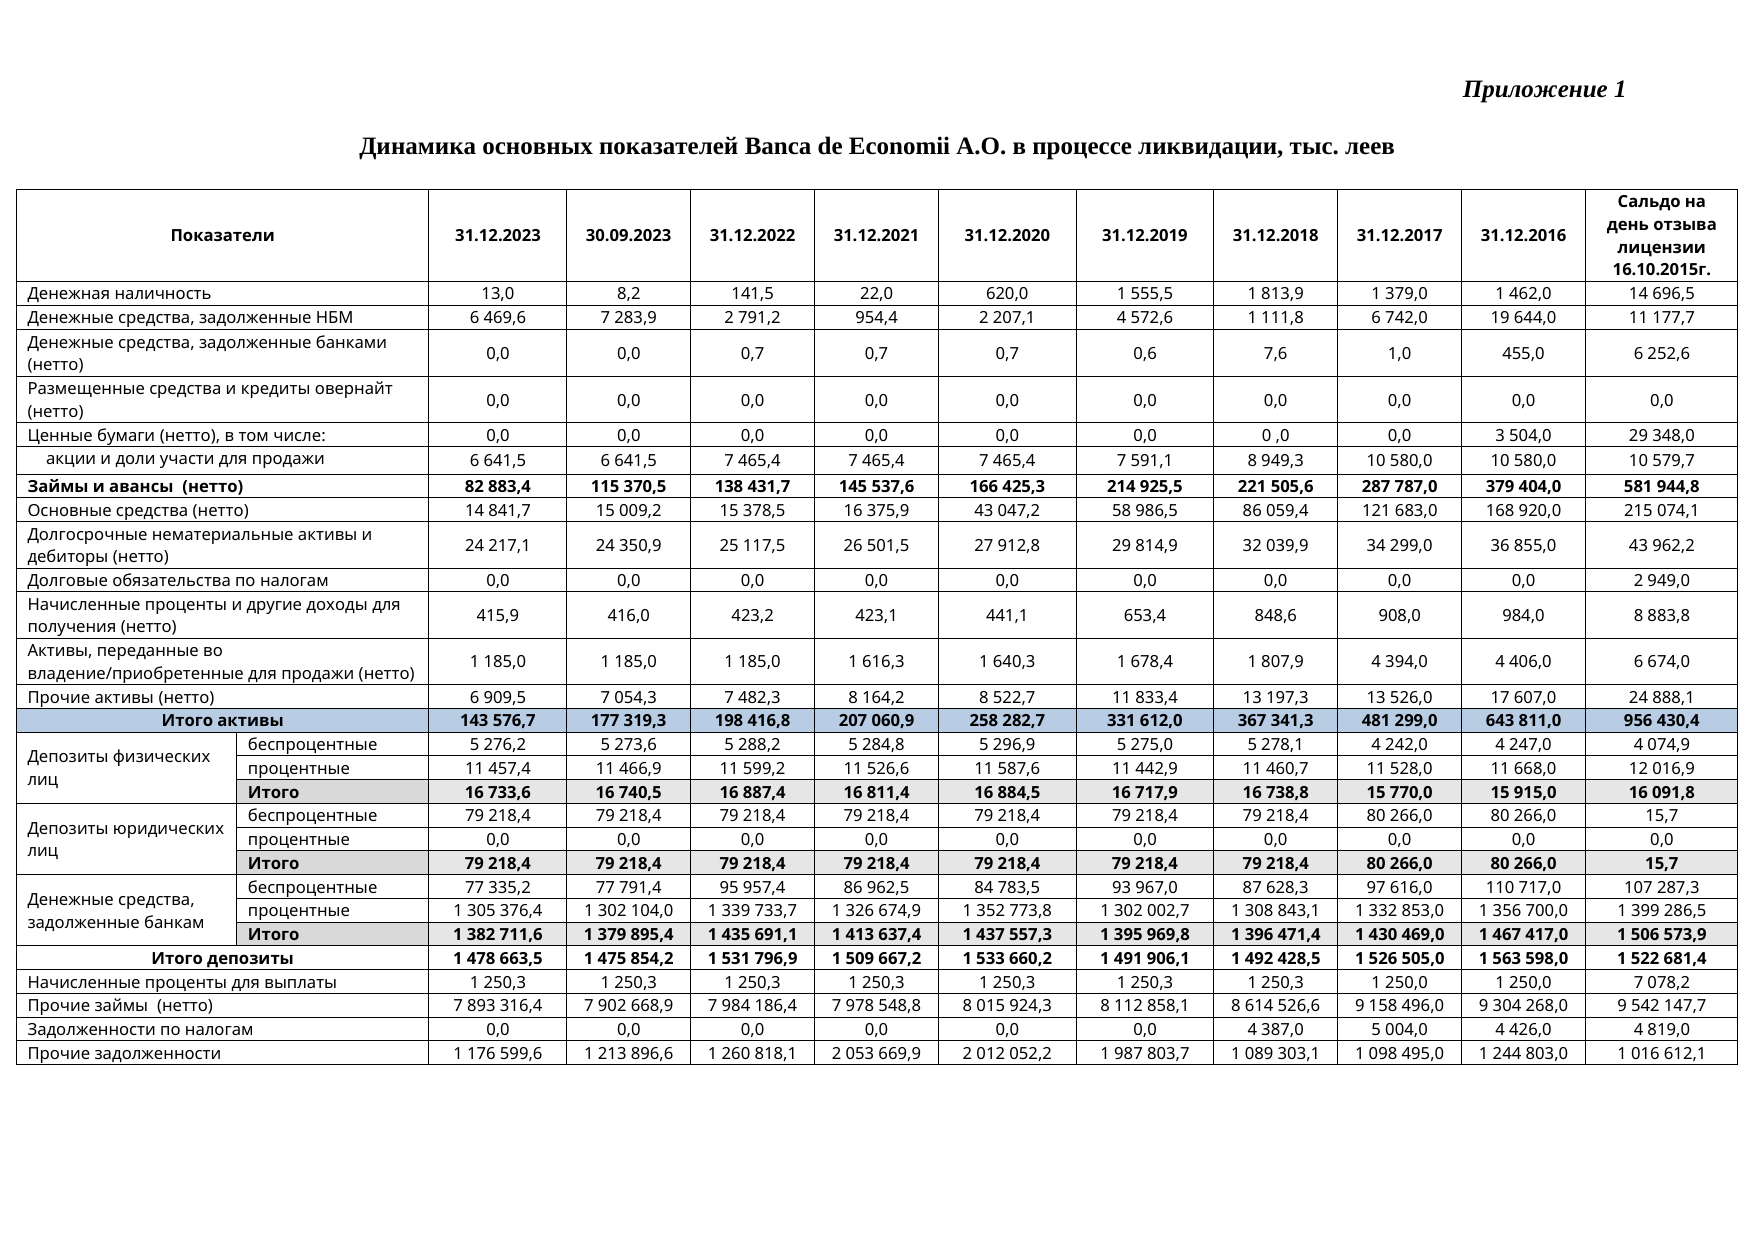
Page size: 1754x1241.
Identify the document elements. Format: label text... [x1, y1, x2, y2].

table_cell 4 572,6 [1077, 306, 1213, 329]
table_cell 14 696,5 [1586, 282, 1737, 304]
table_cell 287 787,0 [1338, 475, 1461, 497]
table_cell 7 893 316,4 [429, 994, 566, 1017]
table_cell 6 641,5 [567, 447, 690, 473]
table_cell 2 791,2 [691, 306, 814, 329]
table_cell 79 218,4 [691, 851, 814, 874]
table_cell Итого [237, 851, 428, 874]
table_cell 0,0 [691, 423, 814, 446]
table_header 31.12.2016 [1462, 190, 1585, 281]
table_cell 16 733,6 [429, 780, 566, 803]
table_cell 441,1 [939, 592, 1076, 638]
table_cell 16 811,4 [815, 780, 938, 803]
table_cell 0,0 [939, 828, 1076, 850]
table_cell 1 332 853,0 [1338, 899, 1461, 922]
table_cell 0,0 [1338, 569, 1461, 591]
table_cell Прочие активы (нетто) [17, 685, 428, 708]
table_cell 1 250,3 [1214, 970, 1337, 993]
table_cell Прочие займы (нетто) [17, 994, 428, 1017]
table_cell 95 957,4 [691, 875, 814, 898]
table_cell 5 004,0 [1338, 1018, 1461, 1040]
text Приложение 1 [99, 74, 1629, 103]
table_cell акции и доли участи для продажи [17, 447, 428, 473]
table_cell 43 047,2 [939, 498, 1076, 521]
table_cell 581 944,8 [1586, 475, 1737, 497]
table_cell 7 078,2 [1586, 970, 1737, 993]
table_header 31.12.2017 [1338, 190, 1461, 281]
table_cell 166 425,3 [939, 475, 1076, 497]
table_cell 8 949,3 [1214, 447, 1337, 473]
table_cell 79 218,4 [691, 804, 814, 827]
table_cell 1 522 681,4 [1586, 946, 1737, 969]
table_cell 11 466,9 [567, 756, 690, 779]
table_cell 416,0 [567, 592, 690, 638]
table_cell 0,7 [815, 330, 938, 376]
table_cell Депозиты юридических лиц [17, 804, 236, 874]
table_cell 16 884,5 [939, 780, 1076, 803]
table_cell 1 250,3 [691, 970, 814, 993]
table_cell 0,0 [429, 330, 566, 376]
table_cell 0,0 [815, 569, 938, 591]
table_cell 1 244 803,0 [1462, 1041, 1585, 1064]
table_cell Основные средства (нетто) [17, 498, 428, 521]
table_cell 5 296,9 [939, 733, 1076, 755]
table_cell 0,0 [1586, 377, 1737, 422]
table_cell 0,7 [939, 330, 1076, 376]
table_cell 7 283,9 [567, 306, 690, 329]
table_cell 0,0 [1214, 377, 1337, 422]
table_cell Денежная наличность [17, 282, 428, 304]
table_cell Денежные средства, задолженные банкам [17, 875, 236, 945]
table_cell 79 218,4 [567, 804, 690, 827]
table_cell Итого [237, 780, 428, 803]
table_cell 1 016 612,1 [1586, 1041, 1737, 1064]
table_cell 198 416,8 [691, 709, 814, 732]
table_cell 11 528,0 [1338, 756, 1461, 779]
table_cell 12 016,9 [1586, 756, 1737, 779]
table_cell 1 813,9 [1214, 282, 1337, 304]
table_cell 2 207,1 [939, 306, 1076, 329]
table_cell 1 339 733,7 [691, 899, 814, 922]
table_cell 1 435 691,1 [691, 923, 814, 945]
table_cell 1 089 303,1 [1214, 1041, 1337, 1064]
table_cell 27 912,8 [939, 522, 1076, 567]
table_cell 0,0 [815, 1018, 938, 1040]
table_cell 1 396 471,4 [1214, 923, 1337, 945]
table_cell 0,7 [691, 330, 814, 376]
table_cell 10 580,0 [1338, 447, 1461, 473]
table_cell 0,0 [1077, 1018, 1213, 1040]
table_cell 8 164,2 [815, 685, 938, 708]
table_cell 455,0 [1462, 330, 1585, 376]
table_cell 1 526 505,0 [1338, 946, 1461, 969]
table_cell 0,0 [1077, 828, 1213, 850]
table_cell 6 742,0 [1338, 306, 1461, 329]
table_cell 0,0 [567, 330, 690, 376]
table_cell 7 591,1 [1077, 447, 1213, 473]
table_cell 77 791,4 [567, 875, 690, 898]
table_cell 7 054,3 [567, 685, 690, 708]
table_cell 221 505,6 [1214, 475, 1337, 497]
table_cell 1 185,0 [691, 639, 814, 684]
table_cell Начисленные проценты и другие доходы для получения (нетто) [17, 592, 428, 638]
table_cell Депозиты физических лиц [17, 733, 236, 803]
table_cell 3 504,0 [1462, 423, 1585, 446]
table_cell 0,0 [1338, 423, 1461, 446]
table_cell 7 482,3 [691, 685, 814, 708]
table_cell 77 335,2 [429, 875, 566, 898]
table_cell Активы, переданные во владение/приобретенные для продажи (нетто) [17, 639, 428, 684]
table_cell Прочие задолженности [17, 1041, 428, 1064]
table_cell 8 015 924,3 [939, 994, 1076, 1017]
table_cell 1 555,5 [1077, 282, 1213, 304]
table_cell 1 250,3 [939, 970, 1076, 993]
table_cell Ценные бумаги (нетто), в том числе: [17, 423, 428, 446]
table_cell 1 379,0 [1338, 282, 1461, 304]
table_cell 79 218,4 [1077, 851, 1213, 874]
table_cell 0,0 [1586, 828, 1737, 850]
table_cell 138 431,7 [691, 475, 814, 497]
table_cell 4 387,0 [1214, 1018, 1337, 1040]
table_cell 11 526,6 [815, 756, 938, 779]
table_header 31.12.2019 [1077, 190, 1213, 281]
table_cell 1 437 557,3 [939, 923, 1076, 945]
table_cell 145 537,6 [815, 475, 938, 497]
table_cell 1 640,3 [939, 639, 1076, 684]
table_cell 1 260 818,1 [691, 1041, 814, 1064]
table_cell 0,0 [691, 569, 814, 591]
table_cell Долгосрочные нематериальные активы и дебиторы (нетто) [17, 522, 428, 567]
table_cell Долговые обязательства по налогам [17, 569, 428, 591]
table_cell 1 987 803,7 [1077, 1041, 1213, 1064]
table_cell 4 247,0 [1462, 733, 1585, 755]
table_cell 0,0 [567, 423, 690, 446]
table_cell 643 811,0 [1462, 709, 1585, 732]
table_cell 79 218,4 [939, 851, 1076, 874]
table_cell Займы и авансы (нетто) [17, 475, 428, 497]
table_cell 11 460,7 [1214, 756, 1337, 779]
table_cell 79 218,4 [815, 851, 938, 874]
table_cell 1 352 773,8 [939, 899, 1076, 922]
table_cell 0,0 [567, 1018, 690, 1040]
table_cell 9 304 268,0 [1462, 994, 1585, 1017]
table_cell 1 533 660,2 [939, 946, 1076, 969]
table_cell 1 413 637,4 [815, 923, 938, 945]
table_cell 4 819,0 [1586, 1018, 1737, 1040]
table_cell 16 740,5 [567, 780, 690, 803]
table_cell 0,0 [1462, 569, 1585, 591]
table_header 30.09.2023 [567, 190, 690, 281]
table_cell 0,0 [567, 569, 690, 591]
table_cell 1 308 843,1 [1214, 899, 1337, 922]
table_cell 0,0 [1077, 377, 1213, 422]
table_cell 1 430 469,0 [1338, 923, 1461, 945]
table_cell 7 465,4 [939, 447, 1076, 473]
table_cell 82 883,4 [429, 475, 566, 497]
table_cell 379 404,0 [1462, 475, 1585, 497]
table_cell 15 378,5 [691, 498, 814, 521]
table_cell 2 949,0 [1586, 569, 1737, 591]
table_cell 0,0 [691, 1018, 814, 1040]
table_cell 4 394,0 [1338, 639, 1461, 684]
table_cell 0,0 [815, 828, 938, 850]
table_cell 84 783,5 [939, 875, 1076, 898]
table_cell 80 266,0 [1462, 804, 1585, 827]
table_cell 7,6 [1214, 330, 1337, 376]
table_cell 9 542 147,7 [1586, 994, 1737, 1017]
table_cell 16 738,8 [1214, 780, 1337, 803]
table_cell Задолженности по налогам [17, 1018, 428, 1040]
table_cell 79 218,4 [429, 851, 566, 874]
table_cell 16 887,4 [691, 780, 814, 803]
table_cell 0,0 [429, 1018, 566, 1040]
table_cell 5 278,1 [1214, 733, 1337, 755]
table_cell 0,0 [939, 377, 1076, 422]
table_cell 1 250,3 [567, 970, 690, 993]
table_cell 14 841,7 [429, 498, 566, 521]
table_cell 956 430,4 [1586, 709, 1737, 732]
table_cell 1 111,8 [1214, 306, 1337, 329]
table_cell 80 266,0 [1338, 804, 1461, 827]
table_cell 97 616,0 [1338, 875, 1461, 898]
table_cell 0 ,0 [1214, 423, 1337, 446]
table_cell 87 628,3 [1214, 875, 1337, 898]
table_cell 0,0 [1077, 569, 1213, 591]
table_cell 1 491 906,1 [1077, 946, 1213, 969]
table_cell 80 266,0 [1462, 851, 1585, 874]
table_cell 36 855,0 [1462, 522, 1585, 567]
table_cell 1 250,0 [1462, 970, 1585, 993]
table_cell Денежные средства, задолженные банками (нетто) [17, 330, 428, 376]
table_cell 15,7 [1586, 804, 1737, 827]
table_cell 15,7 [1586, 851, 1737, 874]
table_cell 0,0 [815, 423, 938, 446]
table_header 31.12.2023 [429, 190, 566, 281]
table_cell 1 176 599,6 [429, 1041, 566, 1064]
table_cell 0,0 [691, 377, 814, 422]
table_cell 6 674,0 [1586, 639, 1737, 684]
table_cell 1 382 711,6 [429, 923, 566, 945]
table_cell 11 587,6 [939, 756, 1076, 779]
table_cell 1 379 895,4 [567, 923, 690, 945]
table_cell 1 302 002,7 [1077, 899, 1213, 922]
table_cell 10 579,7 [1586, 447, 1737, 473]
table_cell 7 984 186,4 [691, 994, 814, 1017]
table_cell 4 426,0 [1462, 1018, 1585, 1040]
table_cell 115 370,5 [567, 475, 690, 497]
table_cell 1 395 969,8 [1077, 923, 1213, 945]
table_cell 214 925,5 [1077, 475, 1213, 497]
table_cell 423,2 [691, 592, 814, 638]
table_header 31.12.2020 [939, 190, 1076, 281]
table_cell беспроцентные [237, 733, 428, 755]
table_cell 1 509 667,2 [815, 946, 938, 969]
table_cell 0,0 [567, 377, 690, 422]
table_cell 8 883,8 [1586, 592, 1737, 638]
table_cell 29 348,0 [1586, 423, 1737, 446]
table_cell 0,0 [429, 569, 566, 591]
table_cell Итого активы [17, 709, 428, 732]
table_cell беспроцентные [237, 875, 428, 898]
table_cell 2 053 669,9 [815, 1041, 938, 1064]
table_cell 29 814,9 [1077, 522, 1213, 567]
table_cell 11 442,9 [1077, 756, 1213, 779]
table_cell 1 250,3 [1077, 970, 1213, 993]
table_cell 1 506 573,9 [1586, 923, 1737, 945]
table_cell 0,6 [1077, 330, 1213, 376]
table_cell 954,4 [815, 306, 938, 329]
table_cell 4 406,0 [1462, 639, 1585, 684]
table_cell 9 158 496,0 [1338, 994, 1461, 1017]
table_cell 1 213 896,6 [567, 1041, 690, 1064]
table_cell 177 319,3 [567, 709, 690, 732]
table_cell 6 909,5 [429, 685, 566, 708]
table_header 31.12.2022 [691, 190, 814, 281]
table_cell 32 039,9 [1214, 522, 1337, 567]
table_cell 7 465,4 [691, 447, 814, 473]
table_cell 6 469,6 [429, 306, 566, 329]
table_cell 5 288,2 [691, 733, 814, 755]
table_cell 6 641,5 [429, 447, 566, 473]
table_cell 16 375,9 [815, 498, 938, 521]
table_cell 13 526,0 [1338, 685, 1461, 708]
table_cell 0,0 [939, 423, 1076, 446]
table_cell 0,0 [1462, 377, 1585, 422]
table_cell 11 668,0 [1462, 756, 1585, 779]
table_cell 15 770,0 [1338, 780, 1461, 803]
table_cell 7 902 668,9 [567, 994, 690, 1017]
table_cell 10 580,0 [1462, 447, 1585, 473]
table_cell 8 112 858,1 [1077, 994, 1213, 1017]
table_cell 0,0 [1214, 828, 1337, 850]
table_cell 415,9 [429, 592, 566, 638]
table_cell 1 250,3 [815, 970, 938, 993]
table_cell 1 492 428,5 [1214, 946, 1337, 969]
table_cell 8 614 526,6 [1214, 994, 1337, 1017]
table_header Показатели [17, 190, 428, 281]
table_cell 34 299,0 [1338, 522, 1461, 567]
table_cell 24 350,9 [567, 522, 690, 567]
table_cell 79 218,4 [429, 804, 566, 827]
table_cell 107 287,3 [1586, 875, 1737, 898]
table_header Сальдо на день отзыва лицензии 16.10.2015г. [1586, 190, 1737, 281]
table_cell 331 612,0 [1077, 709, 1213, 732]
table_cell 1 302 104,0 [567, 899, 690, 922]
table_cell процентные [237, 828, 428, 850]
table_cell 15 915,0 [1462, 780, 1585, 803]
table_cell 1 475 854,2 [567, 946, 690, 969]
table_cell 2 012 052,2 [939, 1041, 1076, 1064]
table_cell 24 217,1 [429, 522, 566, 567]
table_cell 1 616,3 [815, 639, 938, 684]
table_cell 25 117,5 [691, 522, 814, 567]
table_cell 207 060,9 [815, 709, 938, 732]
table_cell 7 465,4 [815, 447, 938, 473]
table_cell 258 282,7 [939, 709, 1076, 732]
table_cell Денежные средства, задолженные НБМ [17, 306, 428, 329]
table_cell 17 607,0 [1462, 685, 1585, 708]
table_cell 86 059,4 [1214, 498, 1337, 521]
table_cell 79 218,4 [815, 804, 938, 827]
table_cell 5 284,8 [815, 733, 938, 755]
table_cell Начисленные проценты для выплаты [17, 970, 428, 993]
table_cell 15 009,2 [567, 498, 690, 521]
table_cell процентные [237, 899, 428, 922]
table_cell 1 326 674,9 [815, 899, 938, 922]
table_cell 79 218,4 [1214, 804, 1337, 827]
table_cell 141,5 [691, 282, 814, 304]
table_cell 367 341,3 [1214, 709, 1337, 732]
table_cell 16 091,8 [1586, 780, 1737, 803]
table_cell 215 074,1 [1586, 498, 1737, 521]
table_cell 0,0 [567, 828, 690, 850]
table_cell 79 218,4 [1214, 851, 1337, 874]
table_cell 8 522,7 [939, 685, 1076, 708]
table_cell 1 185,0 [429, 639, 566, 684]
table_cell 93 967,0 [1077, 875, 1213, 898]
table_cell 1 250,0 [1338, 970, 1461, 993]
table_cell Итого депозиты [17, 946, 428, 969]
table_cell 80 266,0 [1338, 851, 1461, 874]
table_cell 5 275,0 [1077, 733, 1213, 755]
table_cell 11 457,4 [429, 756, 566, 779]
table_cell 0,0 [815, 377, 938, 422]
table_cell 653,4 [1077, 592, 1213, 638]
table_cell 79 218,4 [939, 804, 1076, 827]
table_cell Размещенные средства и кредиты овернайт (нетто) [17, 377, 428, 422]
table_cell 1 467 417,0 [1462, 923, 1585, 945]
table_cell 26 501,5 [815, 522, 938, 567]
table_cell 5 276,2 [429, 733, 566, 755]
table_cell 1 678,4 [1077, 639, 1213, 684]
table_cell 1 563 598,0 [1462, 946, 1585, 969]
table_cell 0,0 [429, 828, 566, 850]
table_cell 4 074,9 [1586, 733, 1737, 755]
table_cell 168 920,0 [1462, 498, 1585, 521]
table_cell 11 177,7 [1586, 306, 1737, 329]
table_cell 13 197,3 [1214, 685, 1337, 708]
table_cell 4 242,0 [1338, 733, 1461, 755]
table_cell 1 305 376,4 [429, 899, 566, 922]
table_cell 848,6 [1214, 592, 1337, 638]
table_cell 1 478 663,5 [429, 946, 566, 969]
table_cell 0,0 [939, 569, 1076, 591]
table_cell 6 252,6 [1586, 330, 1737, 376]
table_cell 24 888,1 [1586, 685, 1737, 708]
table_cell 1 356 700,0 [1462, 899, 1585, 922]
table_cell 1 399 286,5 [1586, 899, 1737, 922]
table_cell 0,0 [1214, 569, 1337, 591]
table_header 31.12.2018 [1214, 190, 1337, 281]
table_cell 1 098 495,0 [1338, 1041, 1461, 1064]
table_cell 19 644,0 [1462, 306, 1585, 329]
table_cell 481 299,0 [1338, 709, 1461, 732]
table_cell 58 986,5 [1077, 498, 1213, 521]
table_cell процентные [237, 756, 428, 779]
table_header 31.12.2021 [815, 190, 938, 281]
table_cell 0,0 [939, 1018, 1076, 1040]
table_cell 43 962,2 [1586, 522, 1737, 567]
table_cell 22,0 [815, 282, 938, 304]
table_cell 121 683,0 [1338, 498, 1461, 521]
table_cell 8,2 [567, 282, 690, 304]
table_cell 86 962,5 [815, 875, 938, 898]
text Динамика основных показателей Banca de Economii А.О. в процессе ликвидации, тыс. леев [118, 131, 1636, 160]
table_cell 143 576,7 [429, 709, 566, 732]
table_cell 16 717,9 [1077, 780, 1213, 803]
table_cell 0,0 [691, 828, 814, 850]
table_cell 1 807,9 [1214, 639, 1337, 684]
table_cell 79 218,4 [567, 851, 690, 874]
table_cell 1 531 796,9 [691, 946, 814, 969]
table_cell 110 717,0 [1462, 875, 1585, 898]
table_cell 13,0 [429, 282, 566, 304]
table_cell 1 185,0 [567, 639, 690, 684]
table_cell 0,0 [1338, 828, 1461, 850]
table_cell 5 273,6 [567, 733, 690, 755]
table_cell беспроцентные [237, 804, 428, 827]
table_cell 0,0 [429, 423, 566, 446]
table_cell 0,0 [1338, 377, 1461, 422]
table_cell 1 250,3 [429, 970, 566, 993]
table_cell 0,0 [429, 377, 566, 422]
table_cell 0,0 [1462, 828, 1585, 850]
table_cell Итого [237, 923, 428, 945]
table_cell 620,0 [939, 282, 1076, 304]
table_cell 7 978 548,8 [815, 994, 938, 1017]
table_cell 1,0 [1338, 330, 1461, 376]
table_cell 0,0 [1077, 423, 1213, 446]
table_cell 79 218,4 [1077, 804, 1213, 827]
table_cell 984,0 [1462, 592, 1585, 638]
table_cell 908,0 [1338, 592, 1461, 638]
table_cell 11 599,2 [691, 756, 814, 779]
table_cell 1 462,0 [1462, 282, 1585, 304]
table_cell 11 833,4 [1077, 685, 1213, 708]
table_cell 423,1 [815, 592, 938, 638]
